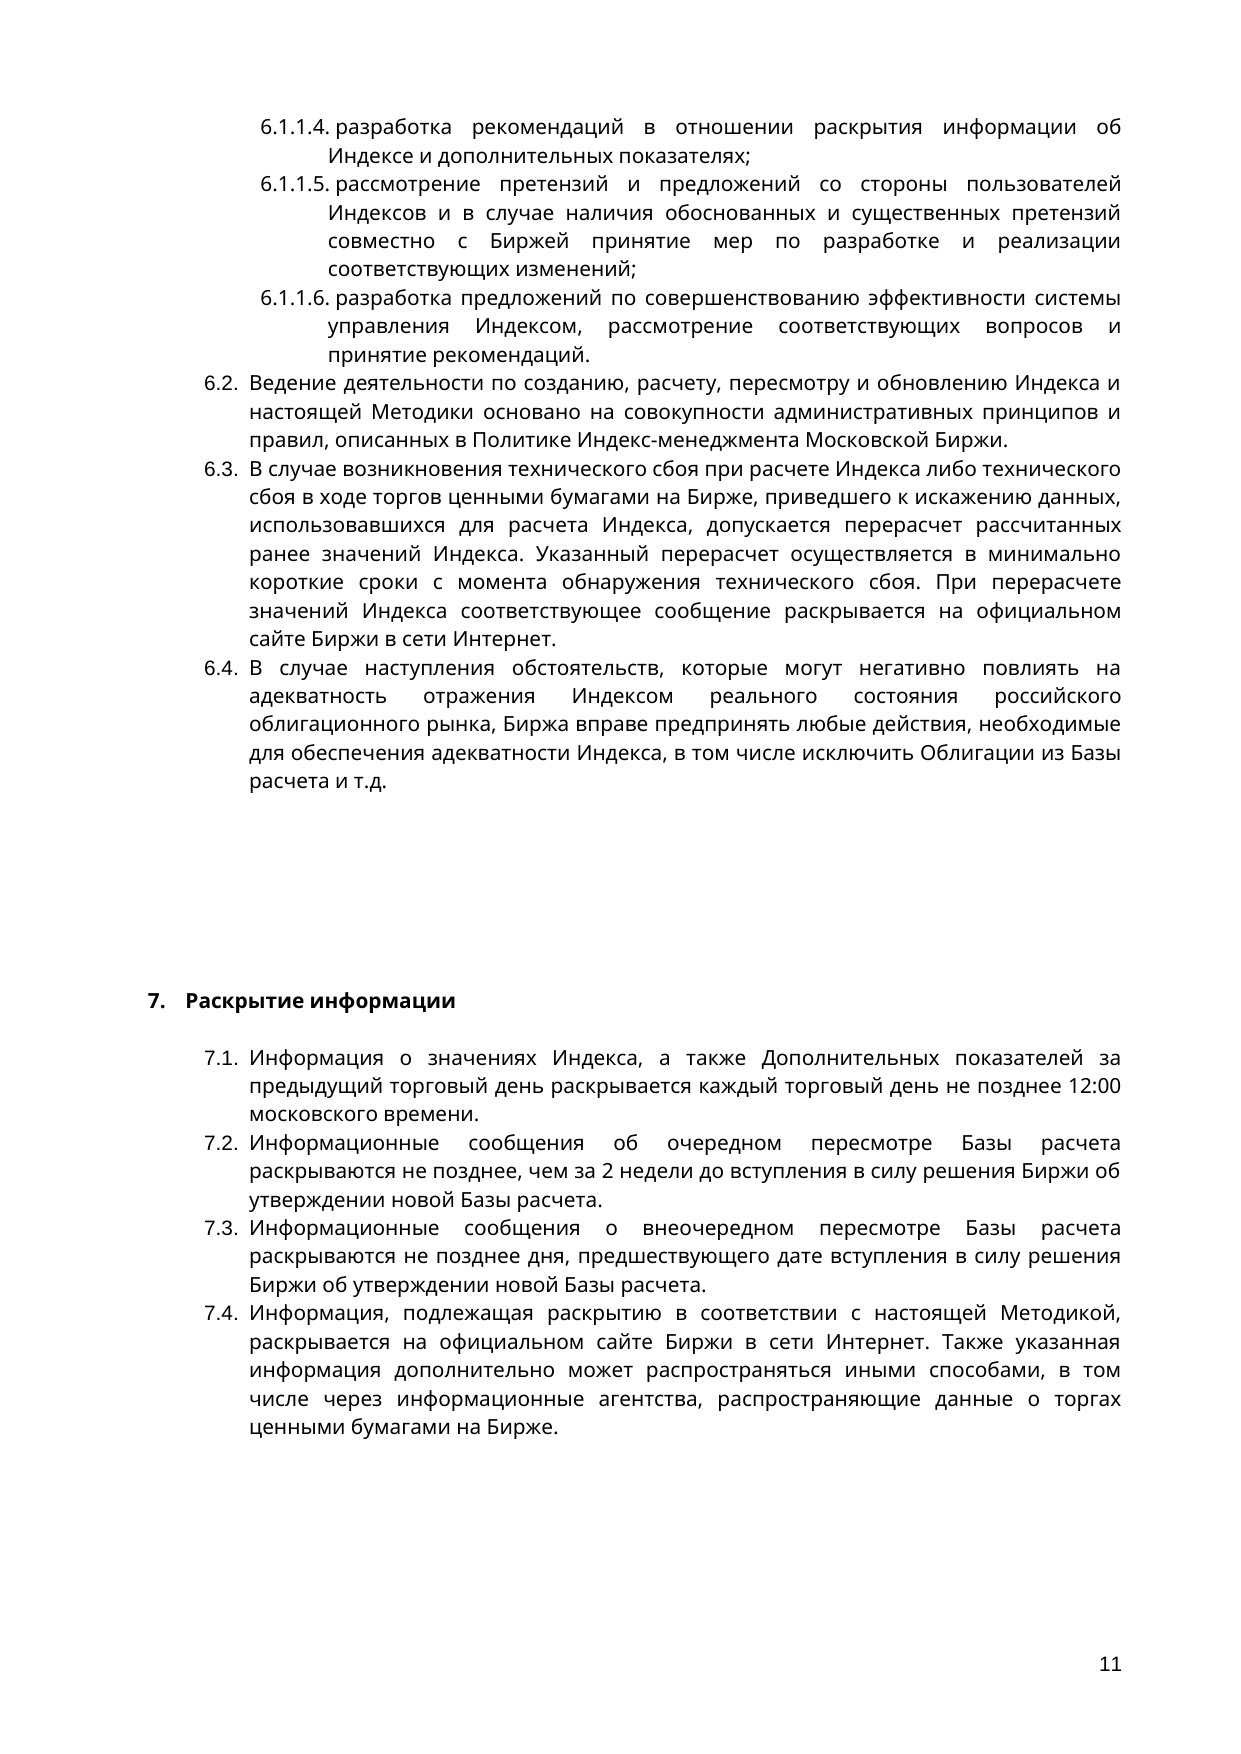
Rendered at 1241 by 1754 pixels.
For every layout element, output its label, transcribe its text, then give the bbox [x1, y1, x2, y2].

list разработка предложений по совершенствованию эффективности системы управления Индексом, рассмотрение соответствующих вопросов и принятие рекомендаций. [260, 283, 1122, 368]
list Информационные сообщения о внеочередном пересмотре Базы расчета раскрываются не позднее дня, предшествующего дате вступления в силу решения Биржи об утверждении новой Базы расчета. [204, 1213, 1122, 1298]
list В случае наступления обстоятельств, которые могут негативно повлиять на адекватность отражения Индексом реального состояния российского облигационного рынка, Биржа вправе предпринять любые действия, необходимые для обеспечения адекватности Индекса, в том числе исключить Облигации из Базы расчета и т.д. [204, 653, 1122, 795]
list разработка рекомендаций в отношении раскрытия информации об Индексе и дополнительных показателях; [260, 112, 1122, 169]
list Информация о значениях Индекса, а также Дополнительных показателей за предыдущий торговый день раскрывается каждый торговый день не позднее 12:00 московского времени. [204, 1043, 1122, 1128]
list Информационные сообщения об очередном пересмотре Базы расчета раскрываются не позднее, чем за 2 недели до вступления в силу решения Биржи об утверждении новой Базы расчета. [204, 1128, 1122, 1213]
list Раскрытие информации [148, 986, 1122, 1014]
list рассмотрение претензий и предложений со стороны пользователей Индексов и в случае наличия обоснованных и существенных претензий совместно с Биржей принятие мер по разработке и реализации соответствующих изменений; [260, 169, 1122, 283]
list Ведение деятельности по созданию, расчету, пересмотру и обновлению Индекса и настоящей Методики основано на совокупности административных принципов и правил, описанных в Политике Индекс-менеджмента Московской Биржи. [204, 368, 1122, 454]
list Информация, подлежащая раскрытию в соответствии с настоящей Методикой, раскрывается на официальном сайте Биржи в сети Интернет. Также указанная информация дополнительно может распространяться иными способами, в том числе через информационные агентства, распространяющие данные о торгах ценными бумагами на Бирже. [204, 1298, 1122, 1441]
list В случае возникновения технического сбоя при расчете Индекса либо технического сбоя в ходе торгов ценными бумагами на Бирже, приведшего к искажению данных, использовавшихся для расчета Индекса, допускается перерасчет рассчитанных ранее значений Индекса. Указанный перерасчет осуществляется в минимально короткие сроки с момента обнаружения технического сбоя. При перерасчете значений Индекса соответствующее сообщение раскрывается на официальном сайте Биржи в сети Интернет. [204, 454, 1122, 653]
